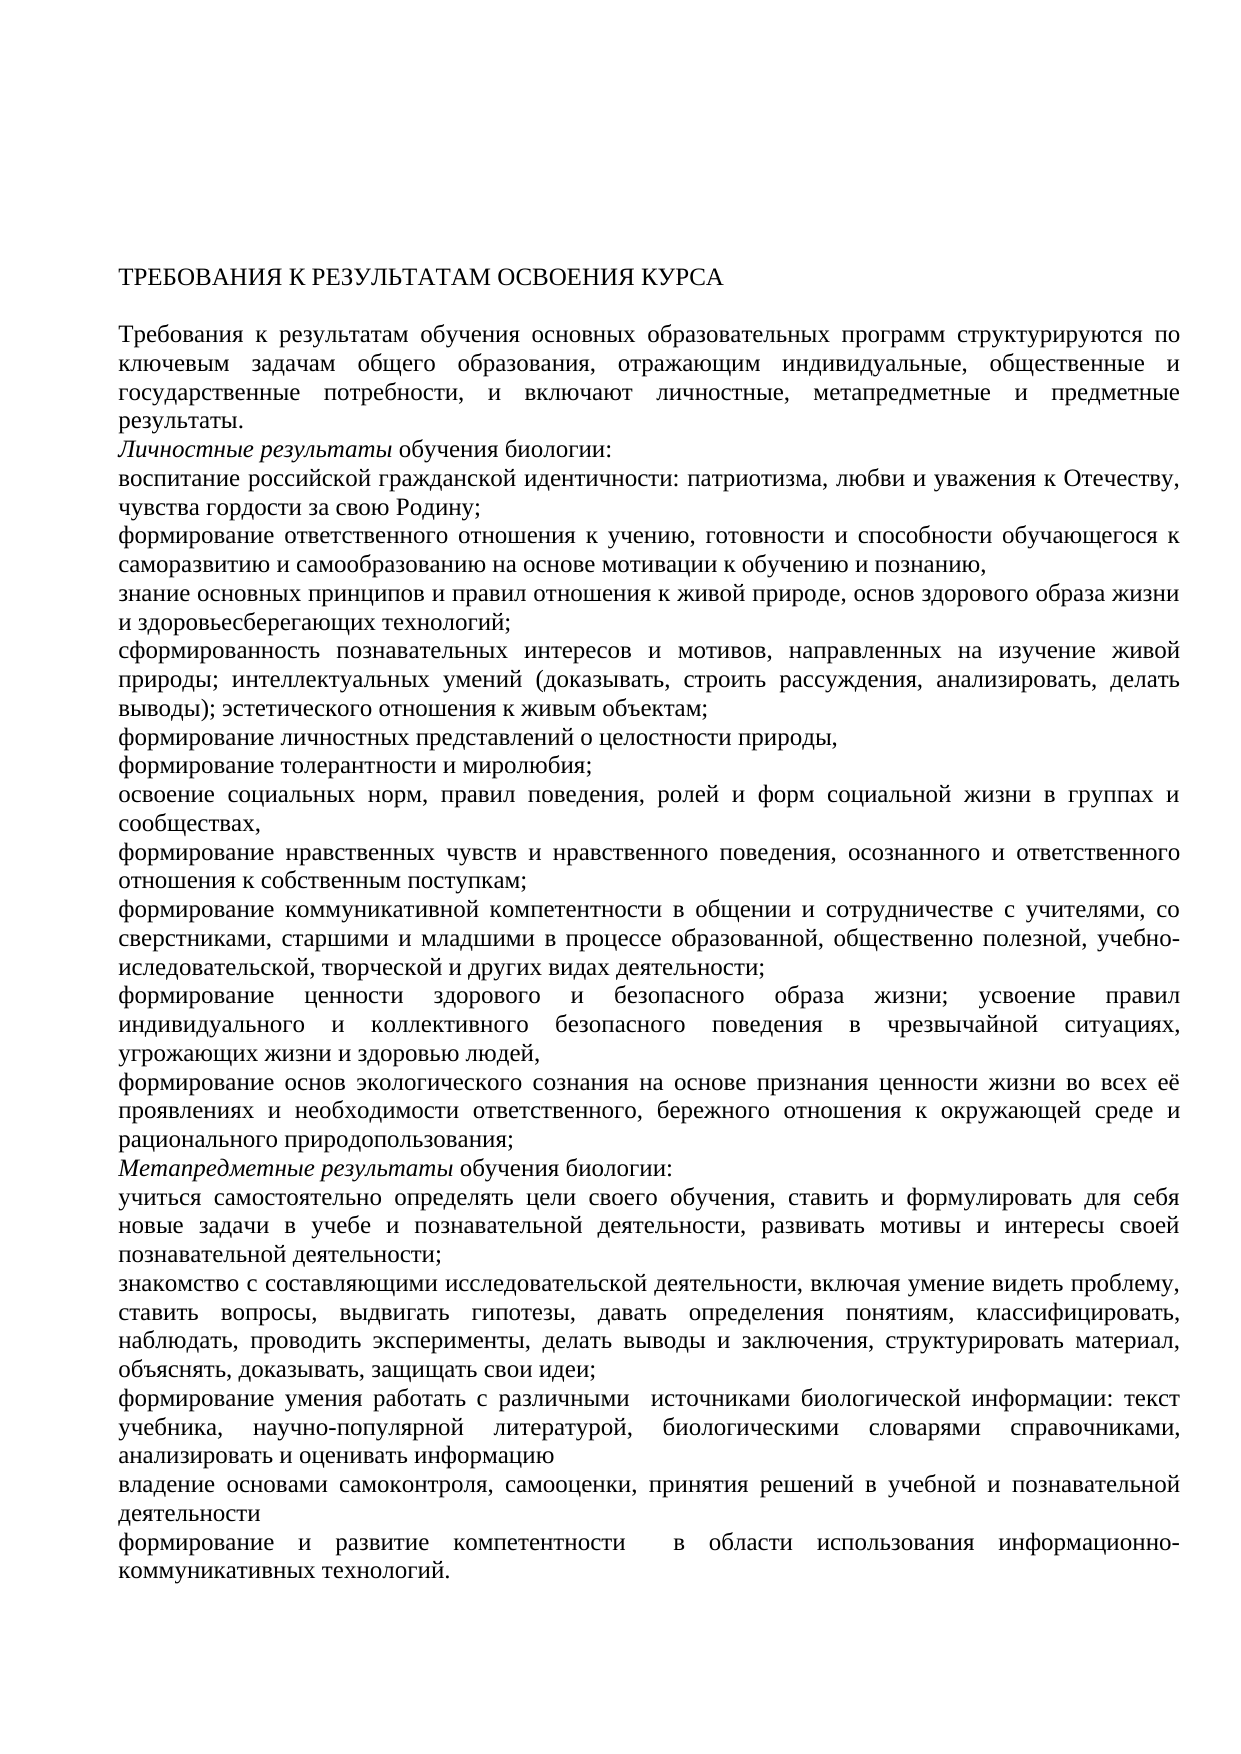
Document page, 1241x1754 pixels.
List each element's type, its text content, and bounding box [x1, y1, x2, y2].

text знакомство с составляющими исследовательской деятельности, включая умение видеть проблему, ставить вопросы, выдвигать гипотезы, давать определения понятиям, классифицировать, наблюдать, проводить эксперименты, делать выводы и заключения, структурировать материал, объяснять, доказывать, защищать свои идеи; [118, 1268, 1181, 1383]
text формирование основ экологического сознания на основе признания ценности жизни во всех её проявлениях и необходимости ответственного, бережного отношения к окружающей среде и рационального природопользования; [118, 1067, 1181, 1153]
text воспитание российской гражданской идентичности: патриотизма, любви и уважения к Отечеству, чувства гордости за свою Родину; [118, 463, 1181, 521]
text формирование ценности здорового и безопасного образа жизни; усвоение правил индивидуального и коллективного безопасного поведения в чрезвычайной ситуациях, угрожающих жизни и здоровью людей, [118, 981, 1181, 1067]
text формирование коммуникативной компетентности в общении и сотрудничестве с учителями, со сверстниками, старшими и младшими в процессе образованной, общественно полезной, учебно-иследовательской, творческой и других видах деятельности; [118, 894, 1181, 981]
text формирование ответственного отношения к учению, готовности и способности обучающегося к саморазвитию и самообразованию на основе мотивации к обучению и познанию, [118, 521, 1181, 578]
text ТРЕБОВАНИЯ К РЕЗУЛЬТАТАМ ОСВОЕНИЯ КУРСА [118, 262, 1181, 291]
text владение основами самоконтроля, самооценки, принятия решений в учебной и познавательной деятельности [118, 1469, 1181, 1527]
text Требования к результатам обучения основных образовательных программ структурируются по ключевым задачам общего образования, отражающим индивидуальные, общественные и государственные потребности, и включают личностные, метапредметные и предметные результаты. [118, 319, 1181, 434]
text Метапредметные результаты обучения биологии: [118, 1153, 1181, 1182]
text учиться самостоятельно определять цели своего обучения, ставить и формулировать для себя новые задачи в учебе и познавательной деятельности, развивать мотивы и интересы своей познавательной деятельности; [118, 1182, 1181, 1268]
text формирование нравственных чувств и нравственного поведения, осознанного и ответственного отношения к собственным поступкам; [118, 837, 1181, 894]
text знание основных принципов и правил отношения к живой природе, основ здорового образа жизни и здоровьесберегающих технологий; [118, 578, 1181, 636]
text сформированность познавательных интересов и мотивов, направленных на изучение живой природы; интеллектуальных умений (доказывать, строить рассуждения, анализировать, делать выводы); эстетического отношения к живым объектам; [118, 636, 1181, 722]
text формирование и развитие компетентности в области использования информационно-коммуникативных технологий. [118, 1527, 1181, 1584]
text формирование личностных представлений о целостности природы, [118, 722, 1181, 751]
text Личностные результаты обучения биологии: [118, 434, 1181, 463]
text формирование толерантности и миролюбия; [118, 751, 1181, 779]
text освоение социальных норм, правил поведения, ролей и форм социальной жизни в группах и сообществах, [118, 779, 1181, 837]
text формирование умения работать с различными источниками биологической информации: текст учебника, научно-популярной литературой, биологическими словарями справочниками, анализировать и оценивать информацию [118, 1383, 1181, 1469]
